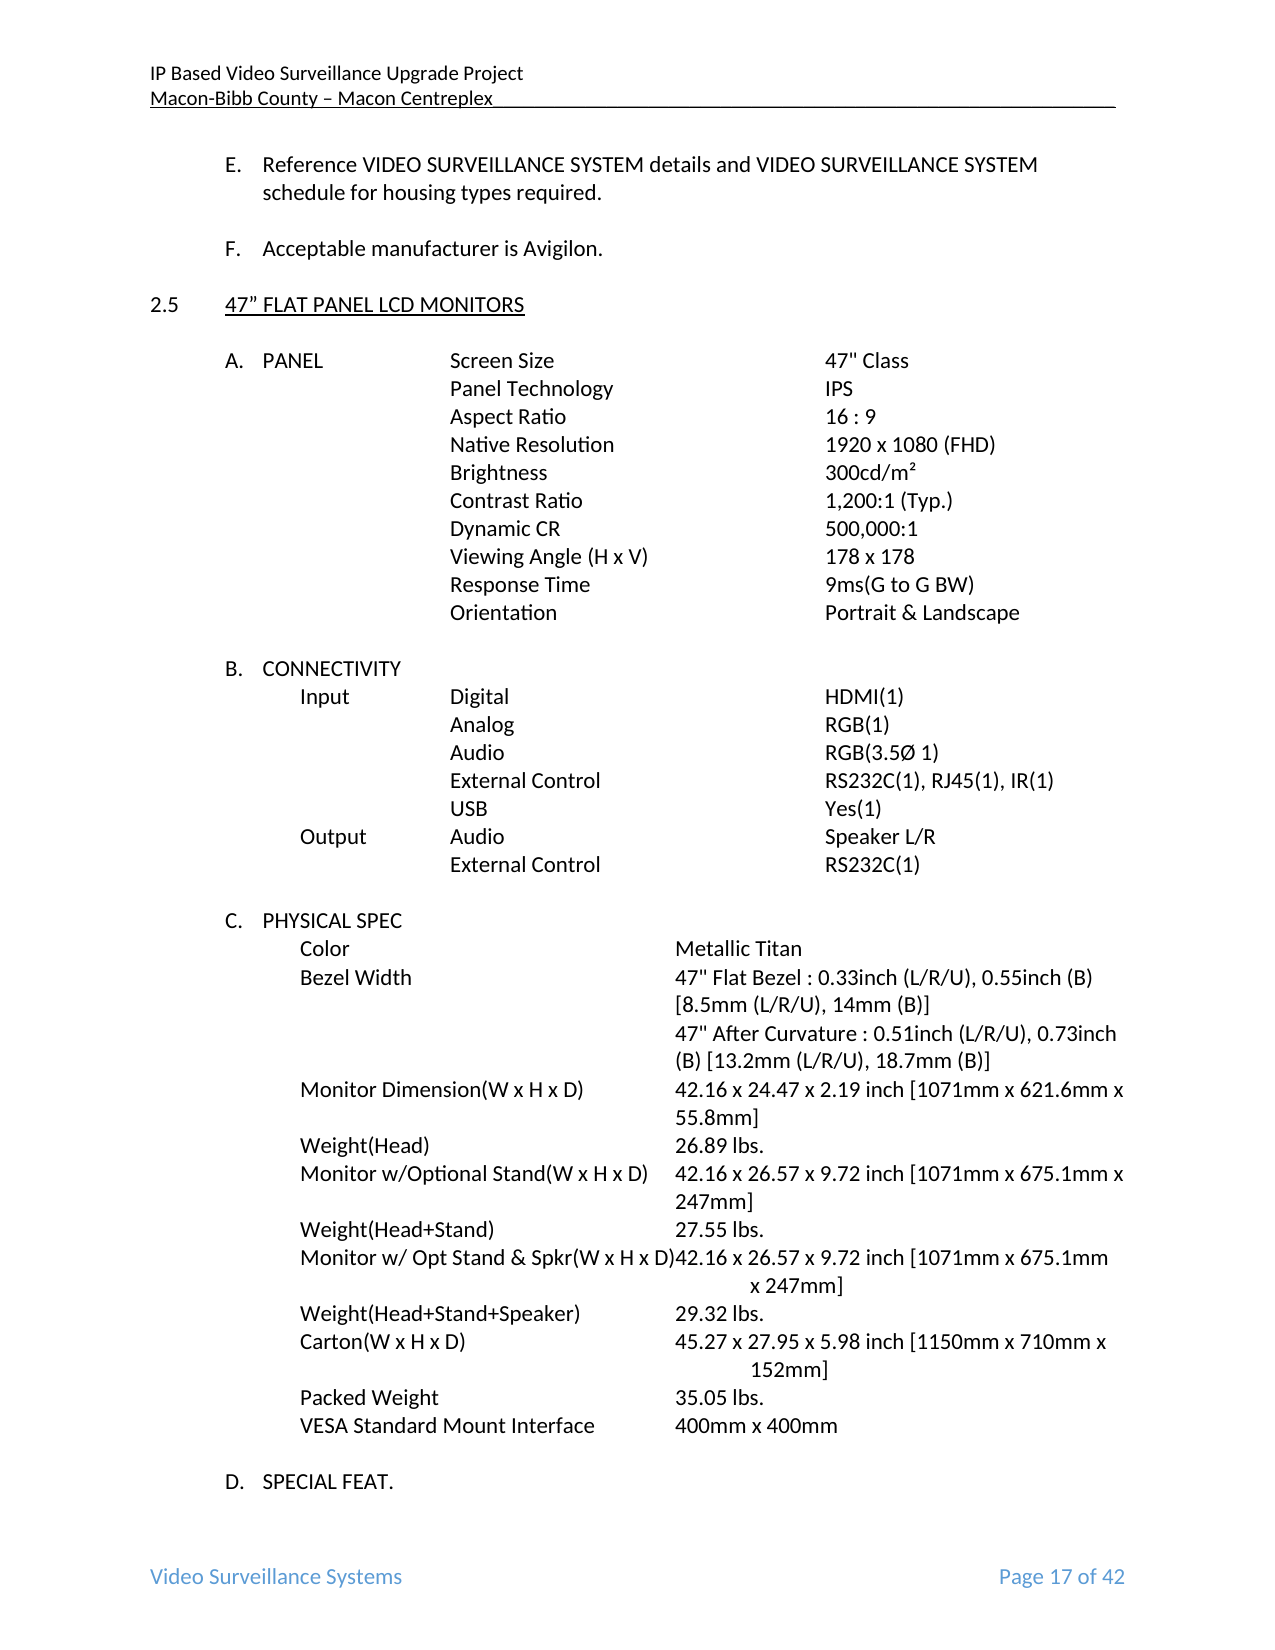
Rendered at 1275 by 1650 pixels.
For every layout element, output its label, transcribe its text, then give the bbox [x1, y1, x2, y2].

text Brightness 300cd/m² [375, 458, 1125, 486]
text Native Resolution 1920 x 1080 (FHD) [375, 430, 1125, 458]
text Weight(Head+Stand+Speaker) 29.32 lbs. [225, 1299, 1125, 1327]
text VESA Standard Mount Interface 400mm x 400mm [225, 1411, 1125, 1439]
text External Control RS232C(1) [375, 851, 1125, 878]
list Reference VIDEO SURVEILLANCE SYSTEM details and VIDEO SURVEILLANCE SYSTEM schedule for housing types required. [225, 150, 1125, 206]
text 47" After Curvature : 0.51inch (L/R/U), 0.73inch (B) [13.2mm (L/R/U), 18.7mm (B)] [675, 1019, 1125, 1075]
text Dynamic CR 500,000:1 [375, 514, 1125, 542]
text Aspect Ratio 16 : 9 [375, 402, 1125, 430]
text Input Digital HDMI(1) [300, 682, 1125, 710]
text Output Audio Speaker L/R [225, 822, 1125, 851]
text Carton(W x H x D) 45.27 x 27.95 x 5.98 inch [1150mm x 710mm x 152mm] [225, 1327, 1125, 1383]
text Monitor w/ Opt Stand & Spkr(W x H x D)42.16 x 26.57 x 9.72 inch [1071mm x 675.1mm x 247mm] [225, 1243, 1125, 1299]
text Panel Technology IPS [375, 374, 1125, 402]
text Contrast Ratio 1,200:1 (Typ.) [375, 486, 1125, 514]
text Monitor Dimension(W x H x D) 42.16 x 24.47 x 2.19 inch [1071mm x 621.6mm x 55.8mm] [300, 1075, 1125, 1131]
text Weight(Head) 26.89 lbs. [225, 1131, 1125, 1159]
text Weight(Head+Stand) 27.55 lbs. [225, 1215, 1125, 1243]
text Monitor w/Optional Stand(W x H x D) 42.16 x 26.57 x 9.72 inch [1071mm x 675.1mm x 247mm] [300, 1159, 1125, 1215]
text Bezel Width 47" Flat Bezel : 0.33inch (L/R/U), 0.55inch (B) [8.5mm (L/R/U), 14mm (B)] [300, 963, 1125, 1019]
text USB Yes(1) [375, 794, 1125, 822]
text External Control RS232C(1), RJ45(1), IR(1) [375, 766, 1125, 794]
text Orientation Portrait & Landscape [375, 598, 1125, 626]
text Color Metallic Titan [262, 934, 1125, 963]
list SPECIAL FEAT. [225, 1467, 1125, 1495]
text 2.5 47” FLAT PANEL LCD MONITORS [150, 290, 1125, 318]
text Analog RGB(1) [375, 710, 1125, 738]
text Response Time 9ms(G to G BW) [375, 570, 1125, 598]
list PHYSICAL SPEC [225, 907, 1125, 934]
text Viewing Angle (H x V) 178 x 178 [375, 542, 1125, 570]
list CONNECTIVITY [225, 654, 1125, 682]
list PANEL Screen Size 47" Class [225, 346, 1125, 374]
text Packed Weight 35.05 lbs. [225, 1383, 1125, 1411]
list Acceptable manufacturer is Avigilon. [225, 234, 1125, 262]
text Audio RGB(3.5Ø 1) [375, 738, 1125, 766]
